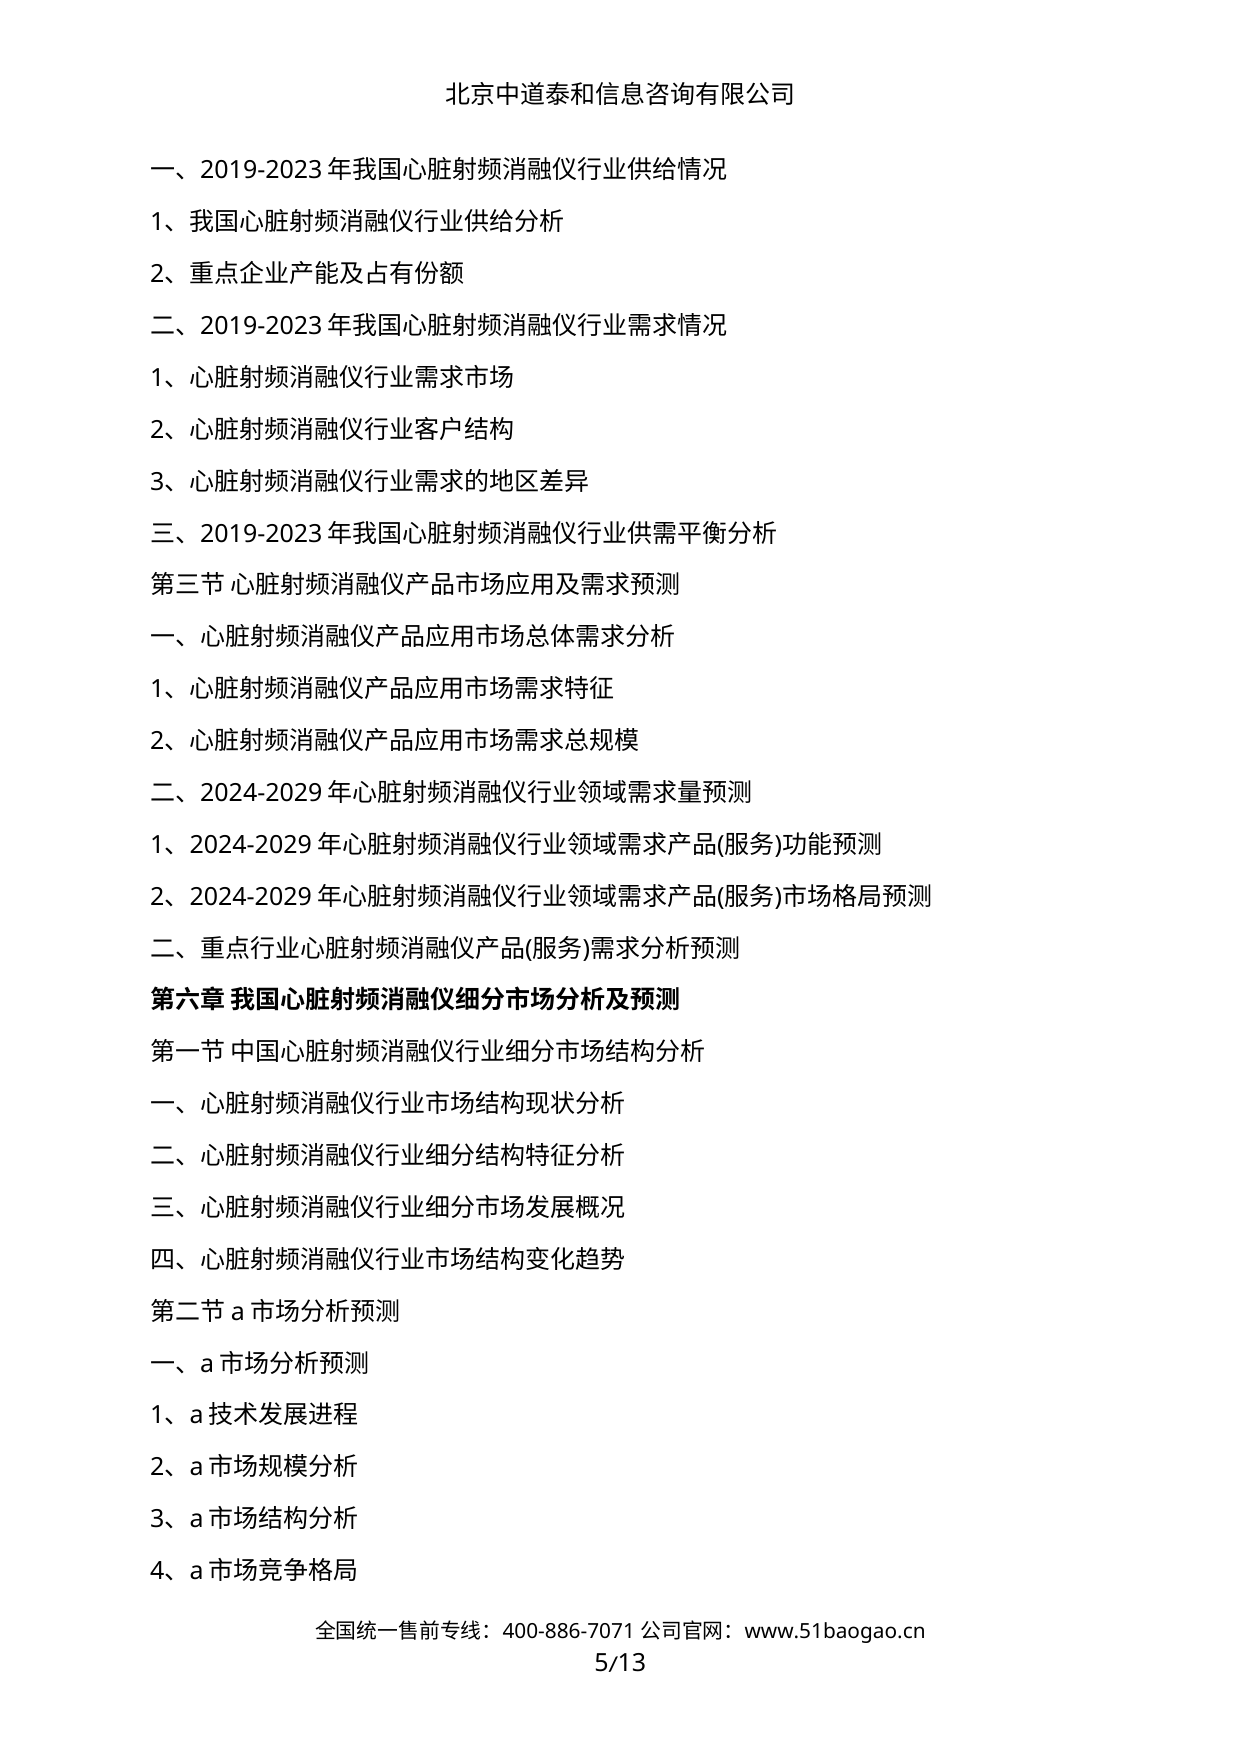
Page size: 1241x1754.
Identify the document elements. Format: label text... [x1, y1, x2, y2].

text 第二节 a市场分析预测 [150, 1291, 1090, 1327]
text 二、2019-2023年我国心脏射频消融仪行业需求情况 [150, 306, 1090, 342]
text 3、a市场结构分析 [150, 1499, 1090, 1535]
text 2、重点企业产能及占有份额 [150, 254, 1090, 290]
text 一、2019-2023年我国心脏射频消融仪行业供给情况 [150, 150, 1090, 186]
text 1、心脏射频消融仪行业需求市场 [150, 357, 1090, 394]
text 3、心脏射频消融仪行业需求的地区差异 [150, 461, 1090, 497]
text 2、心脏射频消融仪行业客户结构 [150, 409, 1090, 446]
text 第六章 我国心脏射频消融仪细分市场分析及预测 [150, 980, 1090, 1016]
text 第一节 中国心脏射频消融仪行业细分市场结构分析 [150, 1032, 1090, 1068]
text 二、心脏射频消融仪行业细分结构特征分析 [150, 1136, 1090, 1172]
text 2、a市场规模分析 [150, 1447, 1090, 1483]
text 2、心脏射频消融仪产品应用市场需求总规模 [150, 721, 1090, 757]
text 1、a技术发展进程 [150, 1395, 1090, 1431]
text 第三节 心脏射频消融仪产品市场应用及需求预测 [150, 565, 1090, 601]
text 一、心脏射频消融仪产品应用市场总体需求分析 [150, 617, 1090, 653]
text 1、2024-2029年心脏射频消融仪行业领域需求产品(服务)功能预测 [150, 824, 1090, 861]
text 4、a市场竞争格局 [150, 1551, 1090, 1587]
text 1、我国心脏射频消融仪行业供给分析 [150, 202, 1090, 238]
text 三、心脏射频消融仪行业细分市场发展概况 [150, 1187, 1090, 1224]
text 2、2024-2029年心脏射频消融仪行业领域需求产品(服务)市场格局预测 [150, 876, 1090, 912]
text 一、心脏射频消融仪行业市场结构现状分析 [150, 1084, 1090, 1120]
text 1、心脏射频消融仪产品应用市场需求特征 [150, 669, 1090, 705]
text 二、重点行业心脏射频消融仪产品(服务)需求分析预测 [150, 928, 1090, 964]
text 一、a市场分析预测 [150, 1343, 1090, 1379]
text 三、2019-2023年我国心脏射频消融仪行业供需平衡分析 [150, 513, 1090, 549]
text 二、2024-2029年心脏射频消融仪行业领域需求量预测 [150, 772, 1090, 809]
text 四、心脏射频消融仪行业市场结构变化趋势 [150, 1239, 1090, 1276]
